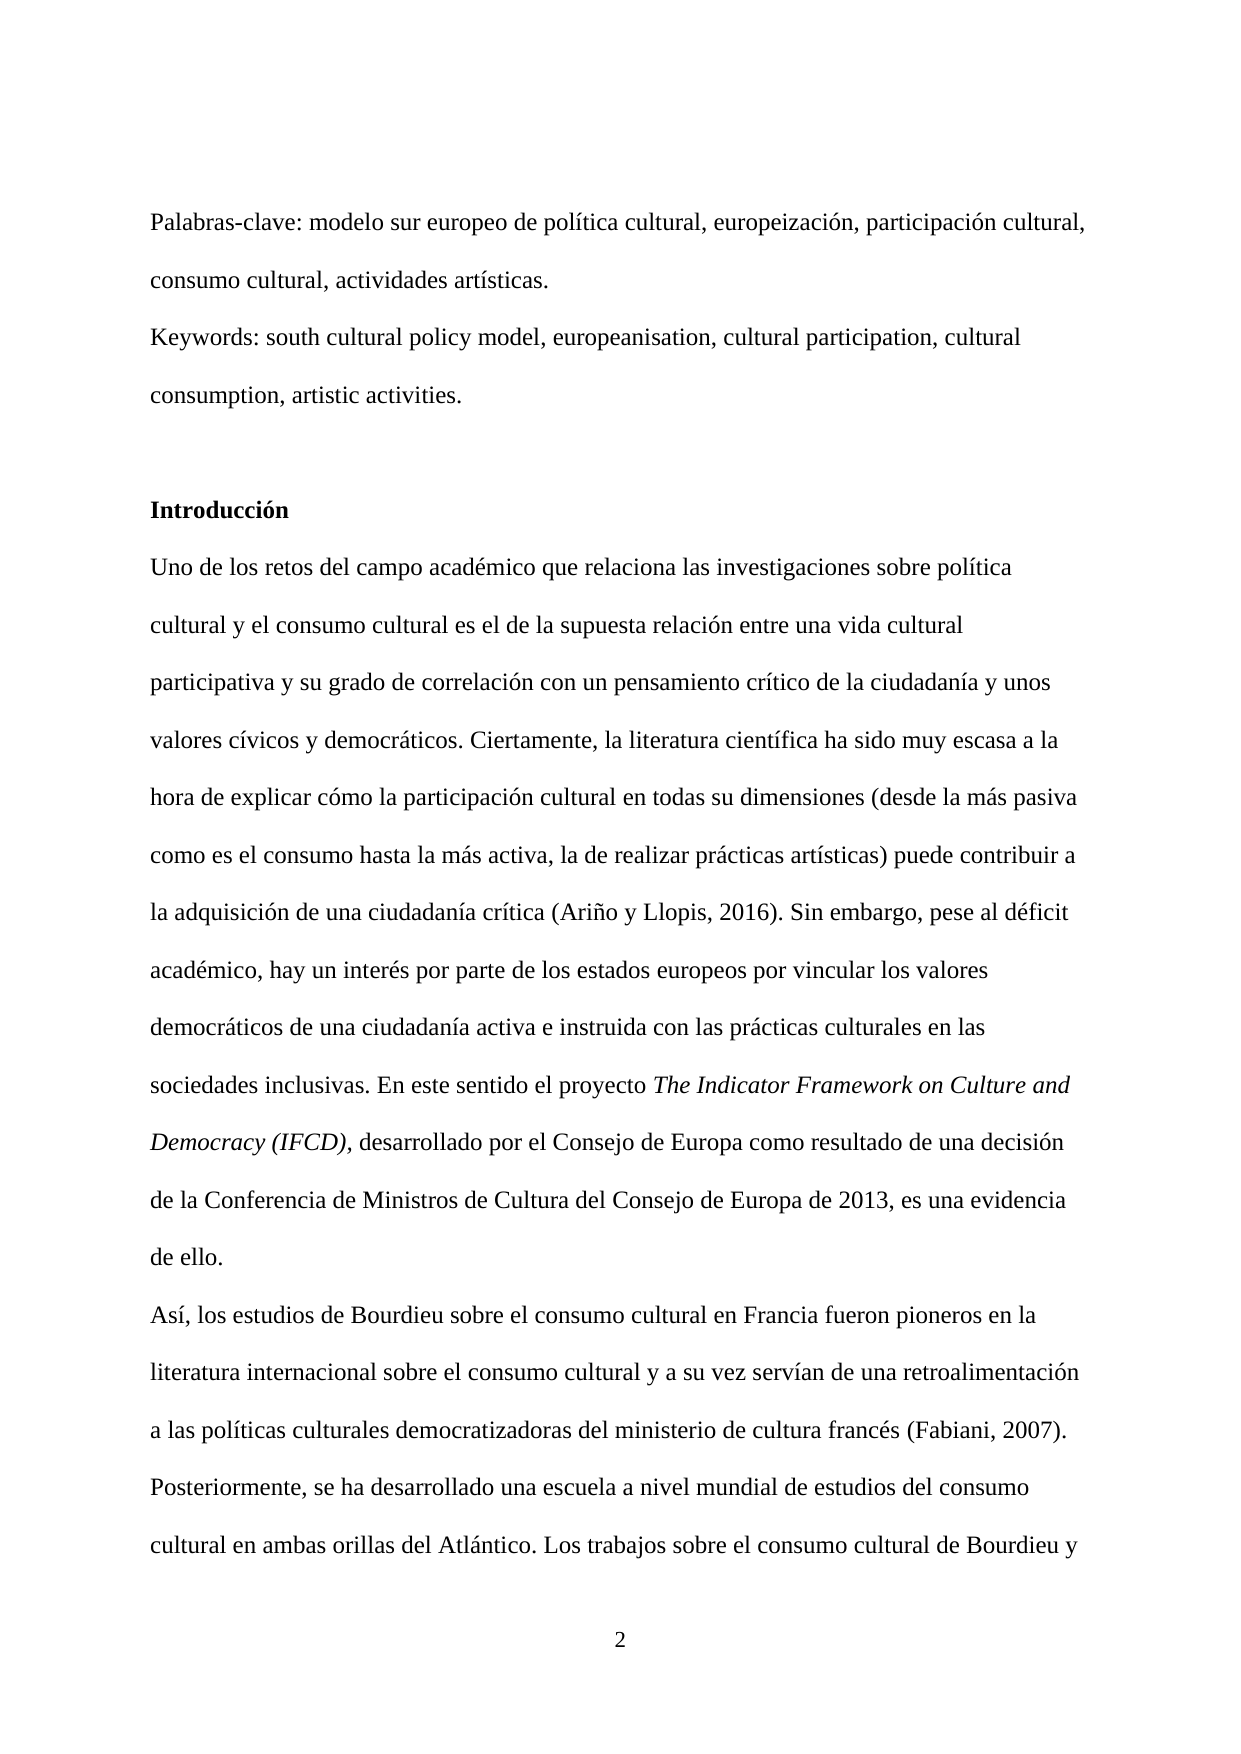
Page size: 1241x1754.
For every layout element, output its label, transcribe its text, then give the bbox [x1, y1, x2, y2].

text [150, 1300, 1090, 1559]
text Palabras-clave: modelo sur europeo de política cultural, europeización, participación cultural, consumo cultural, actividades artísticas. [150, 207, 1090, 294]
text Uno de los retos del campo académico que relaciona las investigaciones sobre política cultural y el consumo cultural es el de la supuesta relación entre una vida cultural participativa y su grado de correlación con un pensamiento crítico de la ciudadanía y unos valores cívicos y democráticos. Ciertamente, la literatura científica ha sido muy escasa a la hora de explicar cómo la participación cultural en todas su dimensiones (desde la más pasiva como es el consumo hasta la más activa, la de realizar prácticas artísticas) puede contribuir a la adquisición de una ciudadanía crítica (Ariño y Llopis, 2016). Sin embargo, pese al déficit académico, hay un interés por parte de los estados europeos por vincular los valores democráticos de una ciudadanía activa e instruida con las prácticas culturales en las sociedades inclusivas. En este sentido el proyecto The Indicator Framework on Culture and Democracy (IFCD), desarrollado por el Consejo de Europa como resultado de una decisión de la Conferencia de Ministros de Cultura del Consejo de Europa de 2013, es una evidencia de ello. [150, 552, 1090, 1271]
text Introducción [150, 495, 1090, 524]
text Keywords: south cultural policy model, europeanisation, cultural participation, cultural consumption, artistic activities. [150, 322, 1090, 409]
